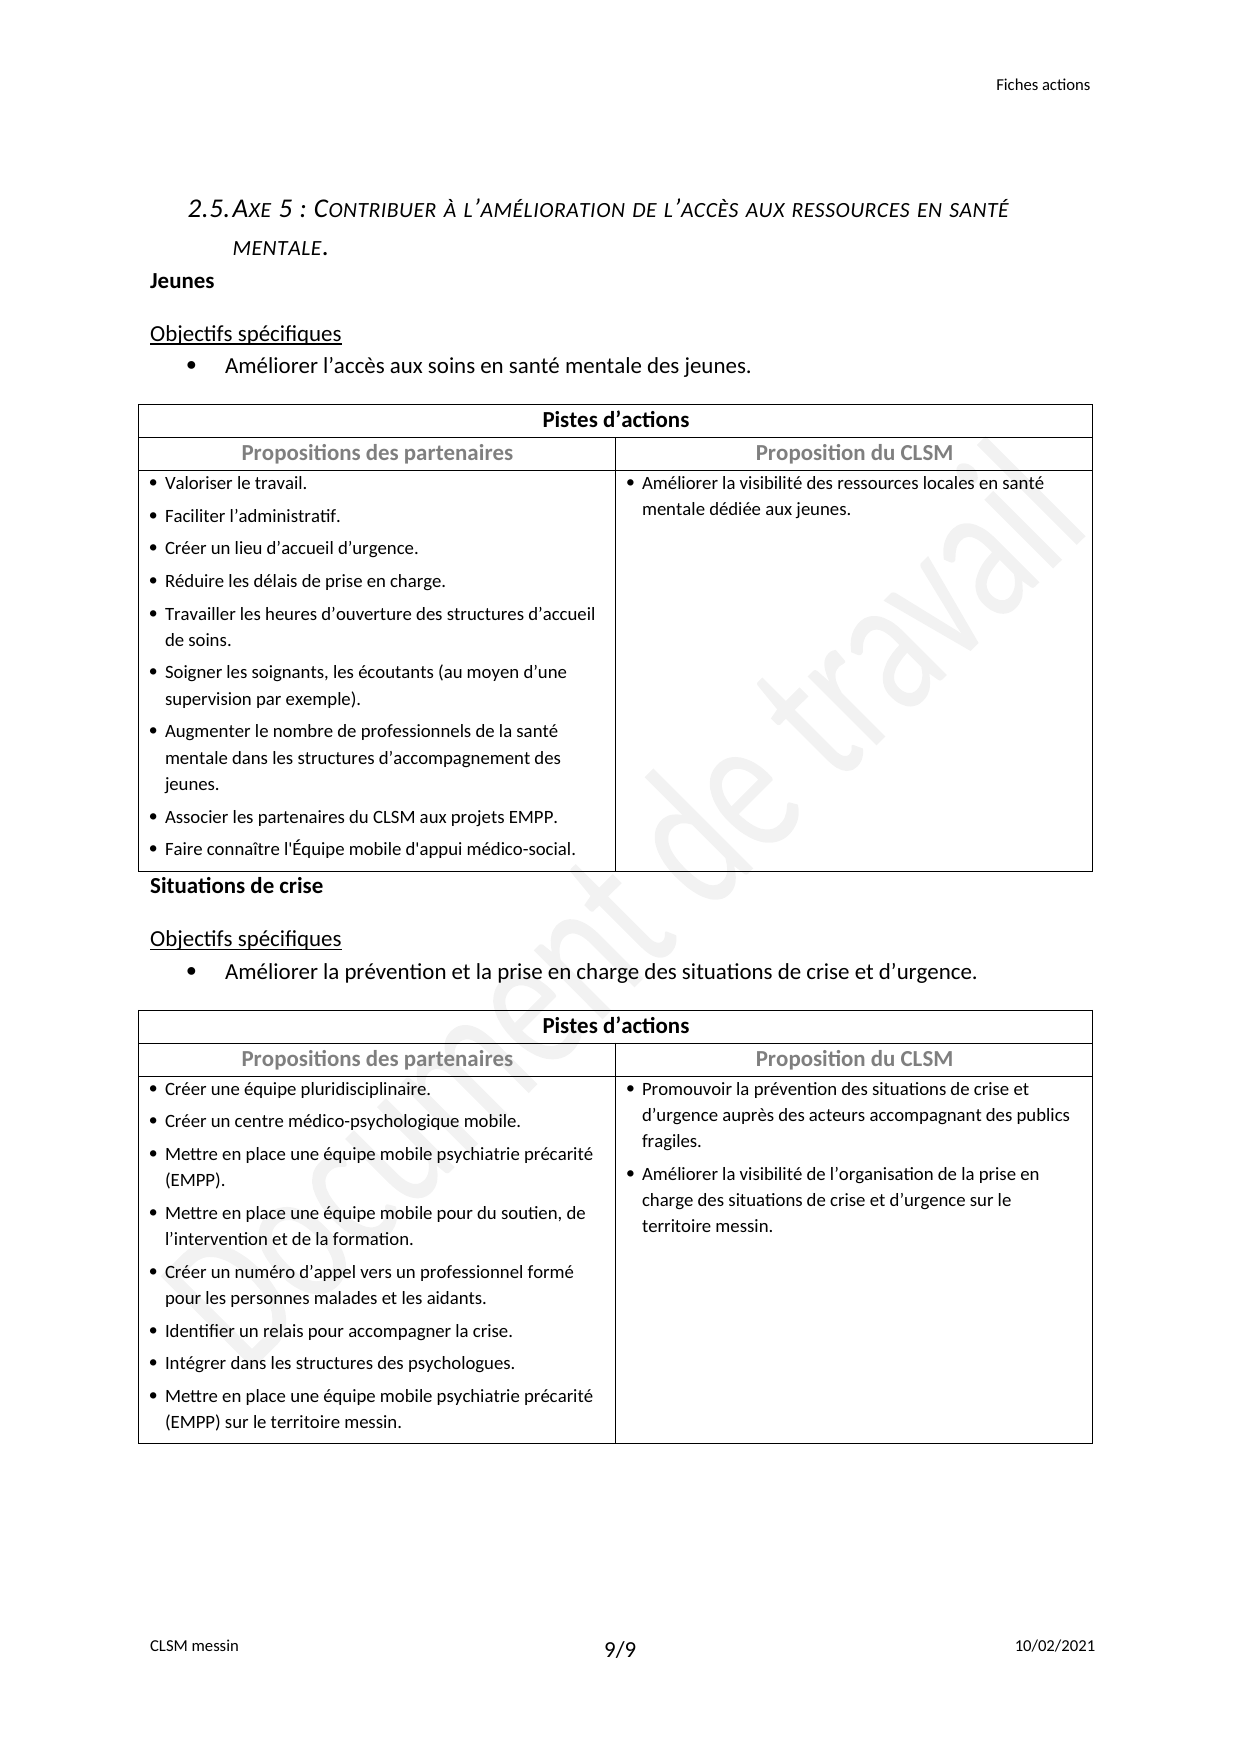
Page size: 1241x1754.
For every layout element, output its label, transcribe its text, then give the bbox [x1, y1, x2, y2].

table_cell Proposition du CLSM [616, 1044, 1092, 1076]
list Améliorer la prévention et la prise en charge des situations de crise et d’urgence. [187, 957, 1090, 985]
text Objectifs spécifiques [150, 319, 1090, 347]
table_header Pistes d’actions [139, 405, 1092, 437]
table_header Pistes d’actions [139, 1011, 1092, 1043]
table_cell Valoriser le travail. Faciliter l’administratif. Créer un lieu d’accueil d’urgence. Réduire les délais de prise en charge. Travailler les heures d’ouverture des structures d’accueil de soins. Soigner les soignants, les écoutants (au moyen d’une supervision par exemple). Augmenter le nombre de professionnels de la santé mentale dans les structures d’accompagnement des jeunes. Associer les partenaires du CLSM aux projets EMPP. Faire connaître l'Équipe mobile d'appui médico-social. [139, 471, 615, 871]
text Objectifs spécifiques [150, 924, 1090, 953]
list Améliorer l’accès aux soins en santé mentale des jeunes. [187, 351, 1090, 379]
text Jeunes [150, 266, 1090, 294]
table_cell Promouvoir la prévention des situations de crise et d’urgence auprès des acteurs accompagnant des publics fragiles. Améliorer la visibilité de l’organisation de la prise en charge des situations de crise et d’urgence sur le territoire messin. [616, 1077, 1092, 1443]
table_cell Proposition du CLSM [616, 438, 1092, 470]
table_cell Créer une équipe pluridisciplinaire. Créer un centre médico-psychologique mobile. Mettre en place une équipe mobile psychiatrie précarité (EMPP). Mettre en place une équipe mobile pour du soutien, de l’intervention et de la formation. Créer un numéro d’appel vers un professionnel formé pour les personnes malades et les aidants. Identifier un relais pour accompagner la crise. Intégrer dans les structures des psychologues. Mettre en place une équipe mobile psychiatrie précarité (EMPP) sur le territoire messin. [139, 1077, 615, 1443]
table_cell Améliorer la visibilité des ressources locales en santé mentale dédiée aux jeunes. [616, 471, 1092, 871]
subtitle Axe 5 : Contribuer à l’amélioration de l’accès aux ressources en santé mentale. [187, 192, 1090, 262]
text Situations de crise [150, 872, 1090, 899]
table_cell Propositions des partenaires [139, 438, 615, 470]
table_cell Propositions des partenaires [139, 1044, 615, 1076]
